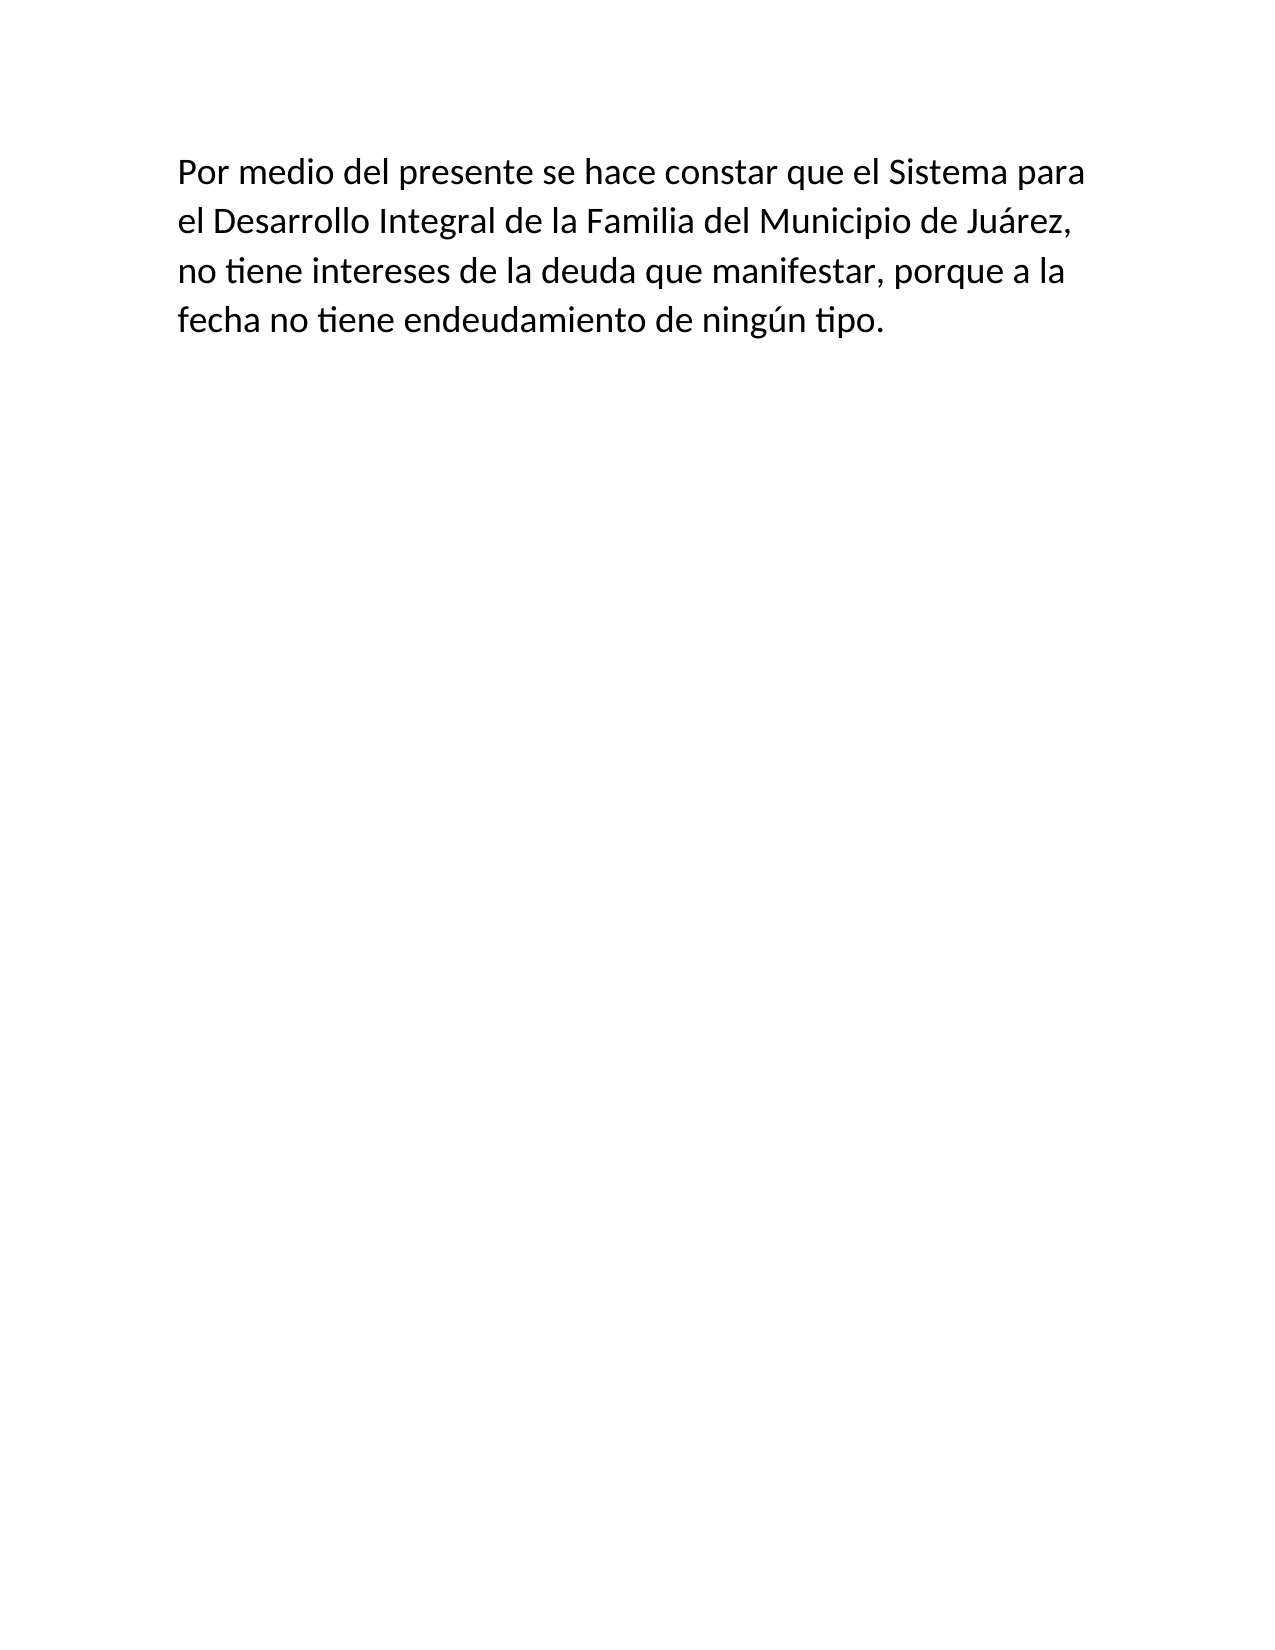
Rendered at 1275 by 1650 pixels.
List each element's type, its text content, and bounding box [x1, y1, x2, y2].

text Por medio del presente se hace constar que el Sistema para el Desarrollo Integral de la Familia del Municipio de Juárez, no tiene intereses de la deuda que manifestar, porque a la fecha no tiene endeudamiento de ningún tipo. [177, 148, 1098, 342]
